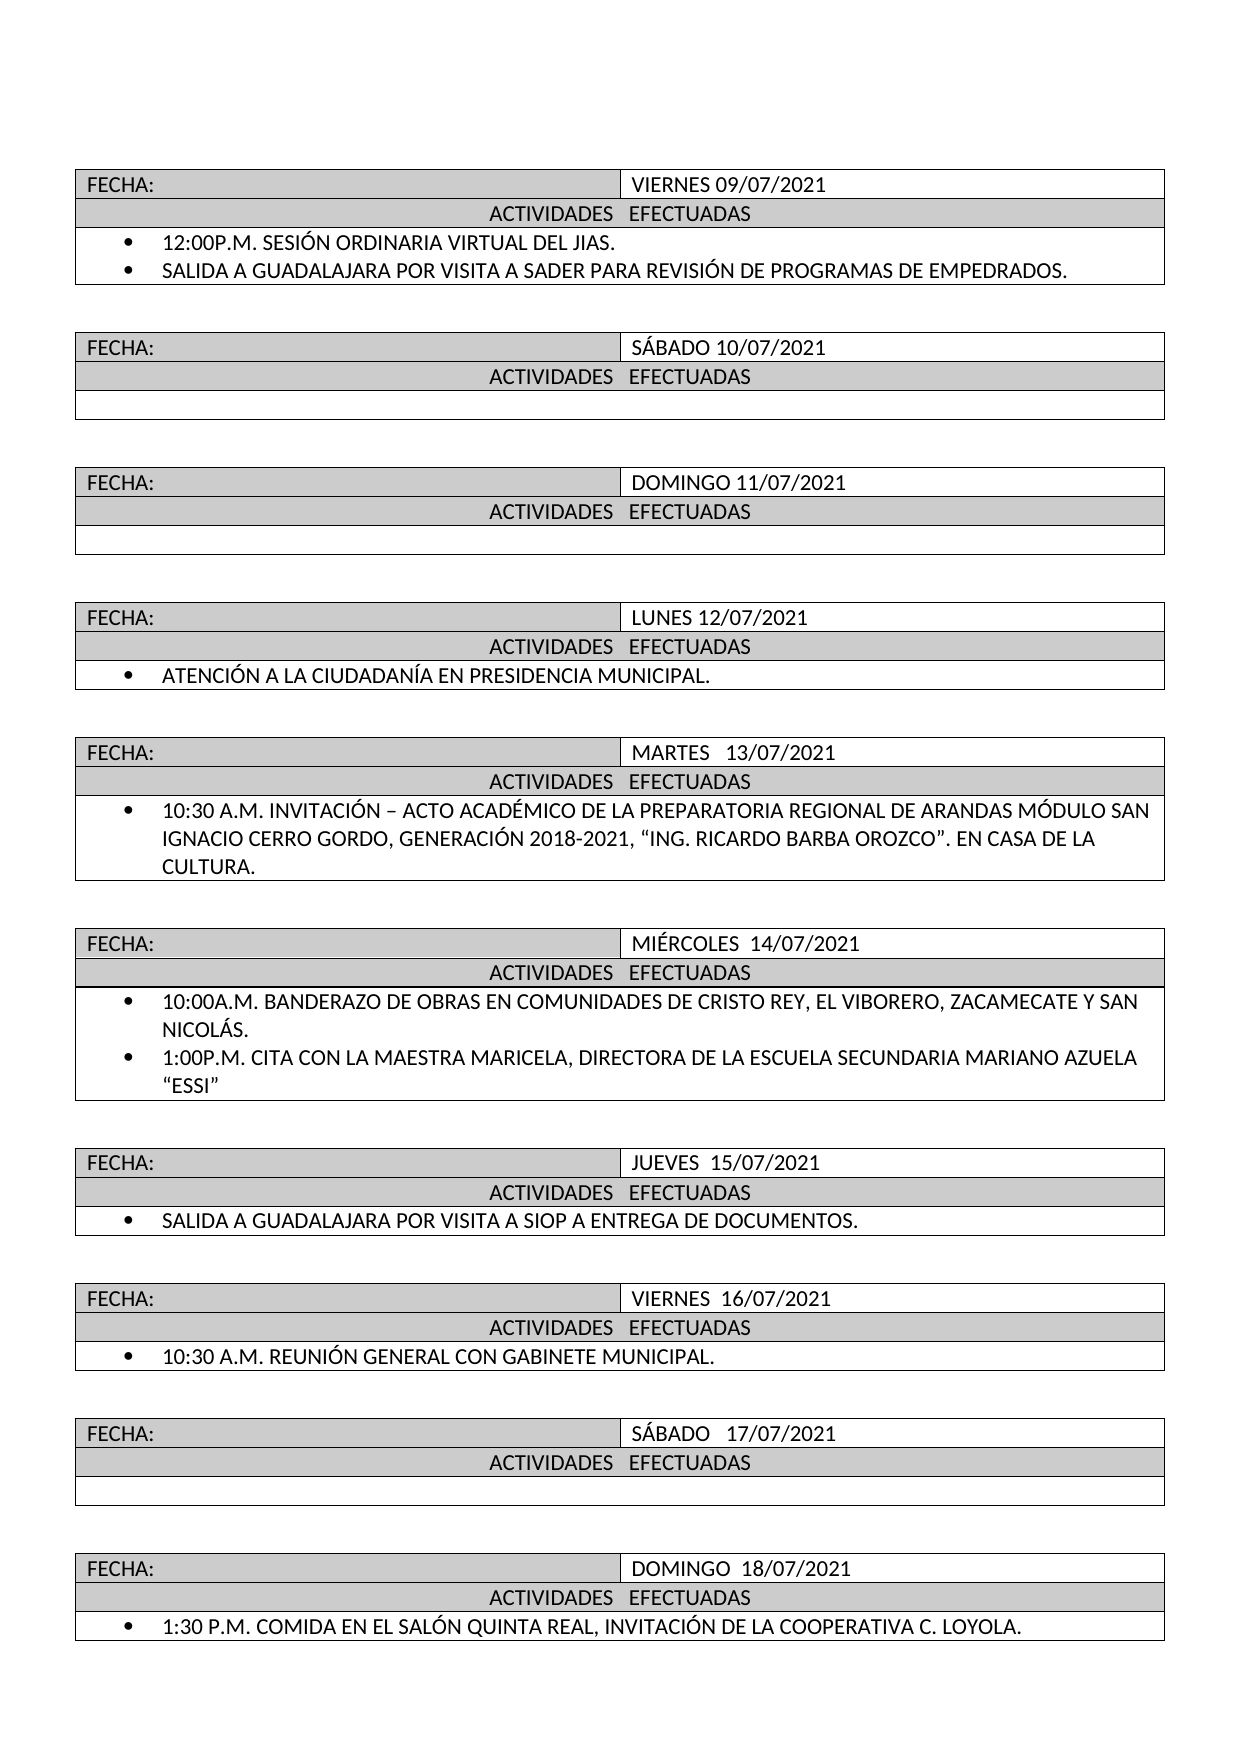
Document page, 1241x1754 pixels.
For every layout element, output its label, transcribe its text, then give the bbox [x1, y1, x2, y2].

table_header SÁBADO 10/07/2021 [621, 333, 1164, 361]
table_header SÁBADO 17/07/2021 [621, 1419, 1164, 1447]
table_cell ACTIVIDADES EFECTUADAS [76, 1313, 1164, 1341]
table_header FECHA: [76, 170, 620, 198]
table_cell ACTIVIDADES EFECTUADAS [76, 959, 1164, 986]
table_cell ACTIVIDADES EFECTUADAS [76, 497, 1164, 525]
table_cell ACTIVIDADES EFECTUADAS [76, 199, 1164, 227]
table_cell [76, 391, 1164, 419]
table_cell SALIDA A GUADALAJARA POR VISITA A SIOP A ENTREGA DE DOCUMENTOS. [76, 1207, 1164, 1235]
table_header LUNES 12/07/2021 [621, 603, 1164, 631]
table_header FECHA: [76, 1554, 620, 1582]
table_header FECHA: [76, 1419, 620, 1447]
table_cell 1:30 P.M. COMIDA EN EL SALÓN QUINTA REAL, INVITACIÓN DE LA COOPERATIVA C. LOYOLA. [76, 1612, 1164, 1640]
table_header DOMINGO 11/07/2021 [621, 468, 1164, 496]
table_header FECHA: [76, 1284, 620, 1312]
table_header MIÉRCOLES 14/07/2021 [621, 929, 1164, 957]
table_header FECHA: [76, 738, 620, 766]
table_cell [76, 526, 1164, 554]
table_header FECHA: [76, 333, 620, 361]
table_cell ACTIVIDADES EFECTUADAS [76, 632, 1164, 660]
table_header VIERNES 09/07/2021 [621, 170, 1164, 198]
table_header FECHA: [76, 1149, 620, 1177]
table_cell 12:00P.M. SESIÓN ORDINARIA VIRTUAL DEL JIAS. SALIDA A GUADALAJARA POR VISITA A SADER PARA REVISIÓN DE PROGRAMAS DE EMPEDRADOS. [76, 228, 1164, 284]
table_header FECHA: [76, 929, 620, 957]
table_header MARTES 13/07/2021 [621, 738, 1164, 766]
table_cell [76, 1477, 1164, 1505]
table_header DOMINGO 18/07/2021 [621, 1554, 1164, 1582]
table_header VIERNES 16/07/2021 [621, 1284, 1164, 1312]
table_cell ACTIVIDADES EFECTUADAS [76, 1448, 1164, 1476]
table_cell ACTIVIDADES EFECTUADAS [76, 362, 1164, 390]
table_cell ACTIVIDADES EFECTUADAS [76, 1178, 1164, 1206]
table_cell 10:30 A.M. REUNIÓN GENERAL CON GABINETE MUNICIPAL. [76, 1342, 1164, 1370]
table_header FECHA: [76, 603, 620, 631]
table_cell ACTIVIDADES EFECTUADAS [76, 767, 1164, 795]
table_cell ATENCIÓN A LA CIUDADANÍA EN PRESIDENCIA MUNICIPAL. [76, 661, 1164, 689]
table_header JUEVES 15/07/2021 [621, 1149, 1164, 1177]
table_cell ACTIVIDADES EFECTUADAS [76, 1583, 1164, 1611]
table_cell 10:30 A.M. INVITACIÓN – ACTO ACADÉMICO DE LA PREPARATORIA REGIONAL DE ARANDAS MÓDULO SAN IGNACIO CERRO GORDO, GENERACIÓN 2018-2021, “ING. RICARDO BARBA OROZCO”. EN CASA DE LA CULTURA. [76, 796, 1164, 880]
table_header FECHA: [76, 468, 620, 496]
table_cell 10:00A.M. BANDERAZO DE OBRAS EN COMUNIDADES DE CRISTO REY, EL VIBORERO, ZACAMECATE Y SAN NICOLÁS. 1:00P.M. CITA CON LA MAESTRA MARICELA, DIRECTORA DE LA ESCUELA SECUNDARIA MARIANO AZUELA “ESSI” [76, 988, 1164, 1099]
